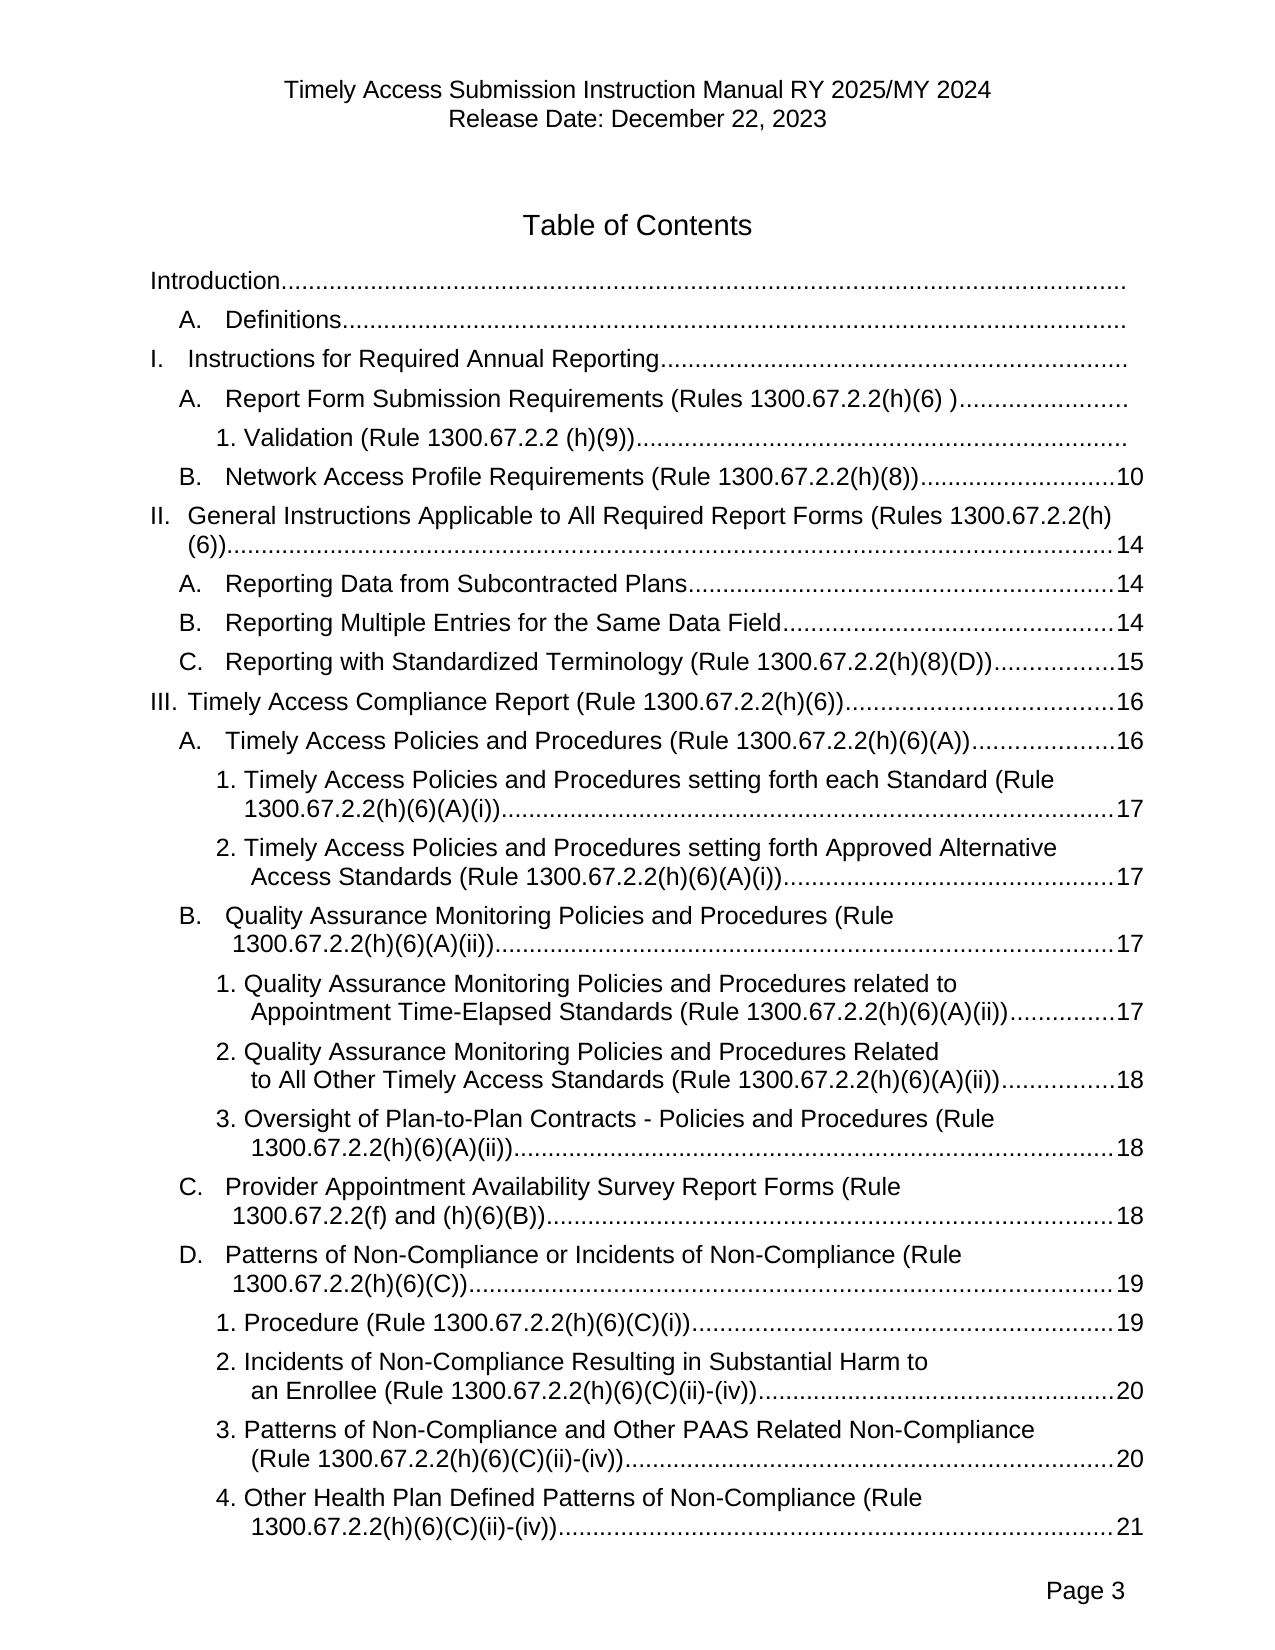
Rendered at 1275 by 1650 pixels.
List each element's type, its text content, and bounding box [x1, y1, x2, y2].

text 1. Quality Assurance Monitoring Policies and Procedures related to Appointment Time-Elapsed Standards (Rule 1300.67.2.2(h)(6)(A)(ii)) 17 [216, 968, 1125, 1026]
text Table of Contents [150, 207, 1125, 241]
text II. General Instructions Applicable to All Required Report Forms (Rules 1300.67.2.2(h)(6)) 14 [150, 501, 1125, 558]
text 3. Patterns of Non-Compliance and Other PAAS Related Non-Compliance (Rule 1300.67.2.2(h)(6)(C)(ii)-(iv)) 20 [216, 1415, 1125, 1473]
text 1. Validation (Rule 1300.67.2.2 (h)(9)) 9 [216, 423, 1125, 451]
text I. Instructions for Required Annual Reporting 7 [150, 344, 1125, 373]
text III. Timely Access Compliance Report (Rule 1300.67.2.2(h)(6)) 16 [150, 686, 1125, 715]
text 1. Timely Access Policies and Procedures setting forth each Standard (Rule 1300.67.2.2(h)(6)(A)(i)) 17 [216, 765, 1125, 822]
text B. Network Access Profile Requirements (Rule 1300.67.2.2(h)(8)) 10 [178, 462, 1125, 491]
text 2. Quality Assurance Monitoring Policies and Procedures Related to All Other Timely Access Standards (Rule 1300.67.2.2(h)(6)(A)(ii)) 18 [216, 1036, 1125, 1094]
text B. Reporting Multiple Entries for the Same Data Field 14 [178, 608, 1125, 637]
text D. Patterns of Non-Compliance or Incidents of Non-Compliance (Rule 1300.67.2.2(h)(6)(C)) 19 [178, 1240, 1125, 1298]
text A. Report Form Submission Requirements (Rules 1300.67.2.2(h)(6) ) 8 [178, 383, 1125, 412]
text 2. Incidents of Non-Compliance Resulting in Substantial Harm to an Enrollee (Rule 1300.67.2.2(h)(6)(C)(ii)-(iv)) 20 [216, 1347, 1125, 1405]
text 1. Procedure (Rule 1300.67.2.2(h)(6)(C)(i)) 19 [216, 1308, 1125, 1337]
text C. Provider Appointment Availability Survey Report Forms (Rule 1300.67.2.2(f) and (h)(6)(B)) 18 [178, 1172, 1125, 1230]
text A. Definitions 5 [178, 305, 1125, 334]
text 3. Oversight of Plan-to-Plan Contracts - Policies and Procedures (Rule 1300.67.2.2(h)(6)(A)(ii)) 18 [216, 1104, 1125, 1162]
text 2. Timely Access Policies and Procedures setting forth Approved Alternative Access Standards (Rule 1300.67.2.2(h)(6)(A)(i)) 17 [216, 833, 1125, 890]
text C. Reporting with Standardized Terminology (Rule 1300.67.2.2(h)(8)(D)) 15 [178, 647, 1125, 676]
text A. Timely Access Policies and Procedures (Rule 1300.67.2.2(h)(6)(A)) 16 [178, 726, 1125, 754]
text A. Reporting Data from Subcontracted Plans 14 [178, 569, 1125, 598]
text Introduction 5 [150, 266, 1125, 295]
text 4. Other Health Plan Defined Patterns of Non-Compliance (Rule 1300.67.2.2(h)(6)(C)(ii)-(iv)) 21 [216, 1483, 1125, 1541]
text B. Quality Assurance Monitoring Policies and Procedures (Rule 1300.67.2.2(h)(6)(A)(ii)) 17 [178, 901, 1125, 958]
